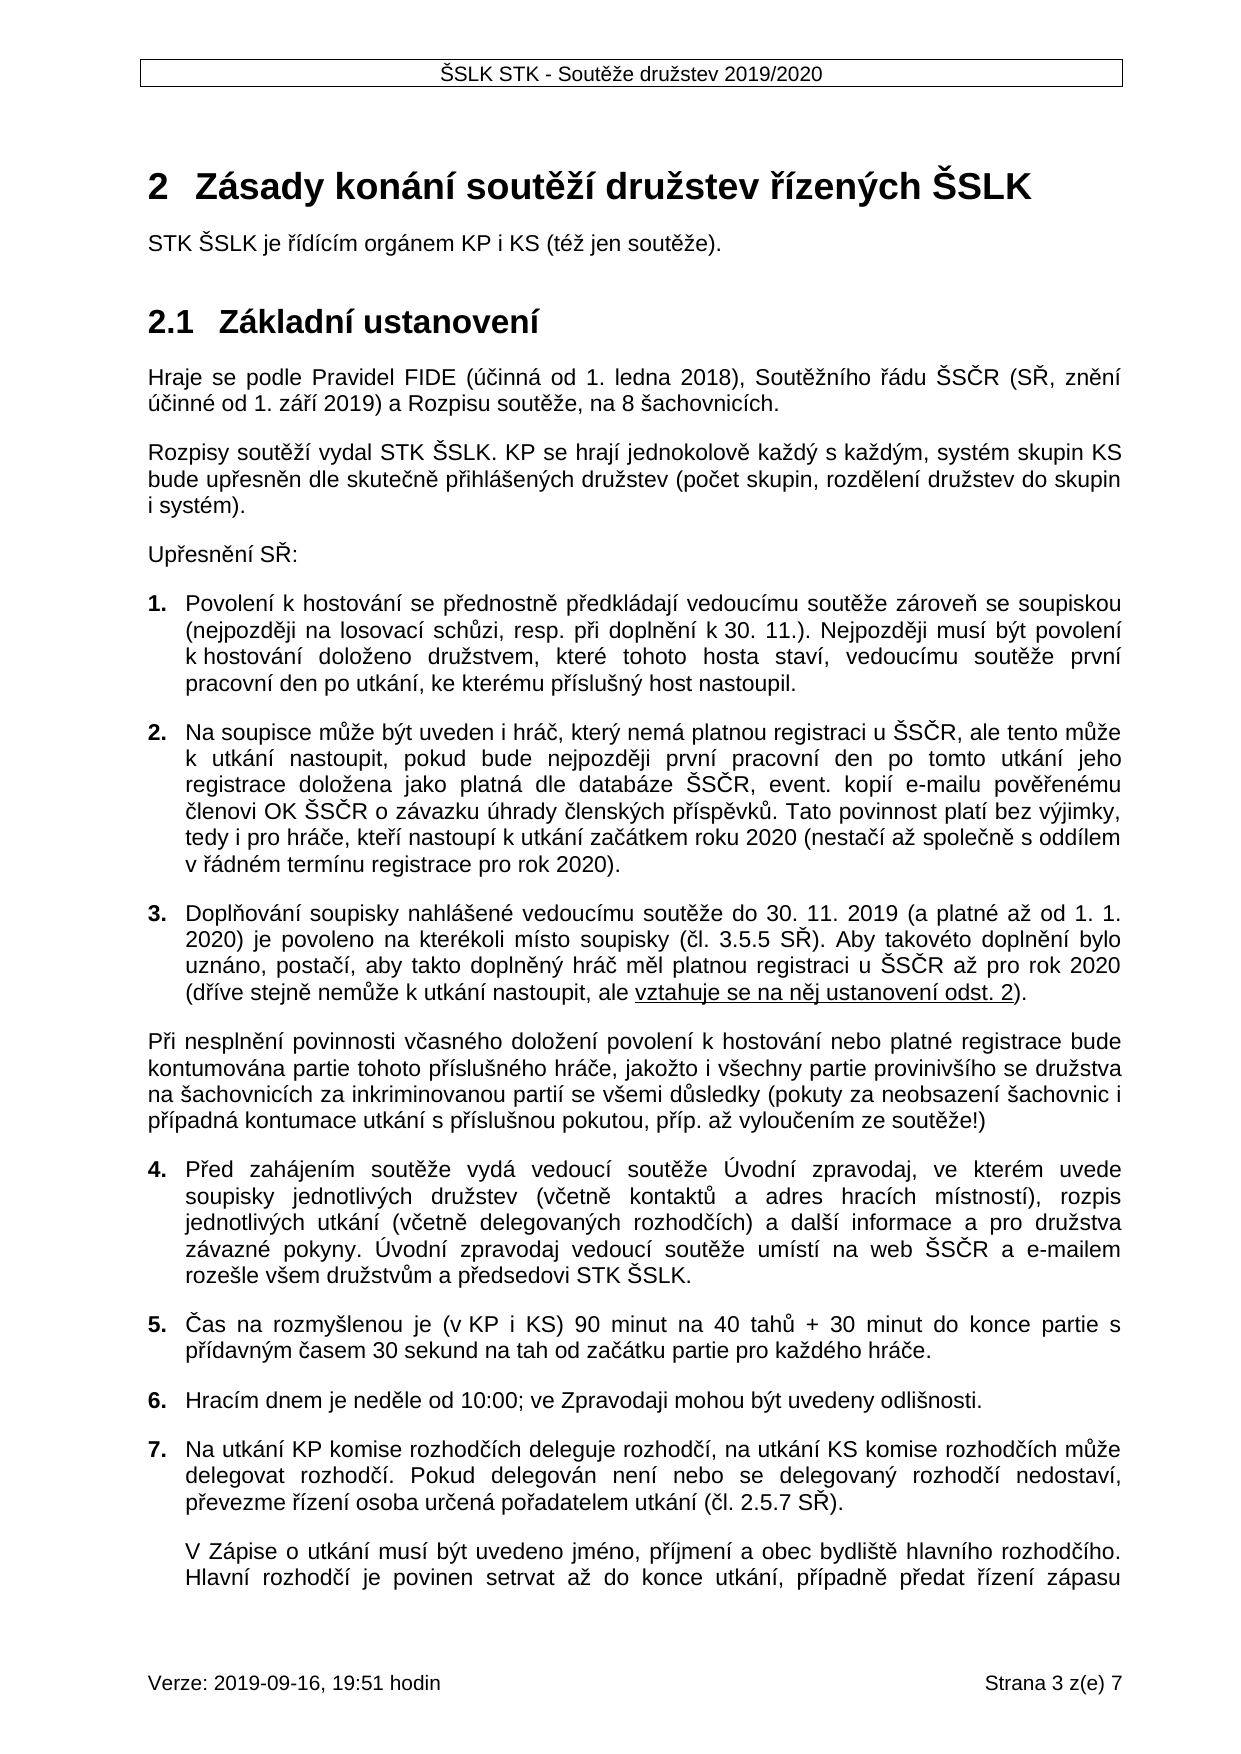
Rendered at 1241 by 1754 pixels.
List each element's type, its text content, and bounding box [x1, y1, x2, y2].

text Hracím dnem je neděle od 10:00; ve Zpravodaji mohou být uvedeny odlišnosti. [148, 1387, 1122, 1413]
text Na soupisce může být uveden i hráč, který nemá platnou registraci u ŠSČR, ale tento může k utkání nastoupit, pokud bude nejpozději první pracovní den po tomto utkání jeho registrace doložena jako platná dle databáze ŠSČR, event. kopií e-mailu pověřenému členovi OK ŠSČR o závazku úhrady členských příspěvků. Tato povinnost platí bez výjimky, tedy i pro hráče, kteří nastoupí k utkání začátkem roku 2020 (nestačí až společně s oddílem v řádném termínu registrace pro rok 2020). [148, 719, 1122, 877]
text Při nesplnění povinnosti včasného doložení povolení k hostování nebo platné registrace bude kontumována partie tohoto příslušného hráče, jakožto i všechny partie provinivšího se družstva na šachovnicích za inkriminovanou partií se všemi důsledky (pokuty za neobsazení šachovnic i případná kontumace utkání s příslušnou pokutou, příp. až vyloučením ze soutěže!) [148, 1028, 1122, 1133]
text Před zahájením soutěže vydá vedoucí soutěže Úvodní zpravodaj, ve kterém uvede soupisky jednotlivých družstev (včetně kontaktů a adres hracích místností), rozpis jednotlivých utkání (včetně delegovaných rozhodčích) a další informace a pro družstva závazné pokyny. Úvodní zpravodaj vedoucí soutěže umístí na web ŠSČR a e-mailem rozešle všem družstvům a předsedovi STK ŠSLK. [148, 1156, 1122, 1288]
text Upřesnění SŘ: [148, 541, 1122, 567]
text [185, 1538, 1122, 1591]
text Doplňování soupisky nahlášené vedoucímu soutěže do 30. 11. 2019 (a platné až od 1. 1. 2020) je povoleno na kterékoli místo soupisky (čl. 3.5.5 SŘ). Aby takovéto doplnění bylo uznáno, postačí, aby takto doplněný hráč měl platnou registraci u ŠSČR až pro rok 2020 (dříve stejně nemůže k utkání nastoupit, ale vztahuje se na něj ustanovení odst. 2). [148, 900, 1122, 1005]
text Čas na rozmyšlenou je (v KP i KS) 90 minut na 40 tahů + 30 minut do konce partie s přídavným časem 30 sekund na tah od začátku partie pro každého hráče. [148, 1311, 1122, 1364]
text Hraje se podle Pravidel FIDE (účinná od 1. ledna 2018), Soutěžního řádu ŠSČR (SŘ, znění účinné od 1. září 2019) a Rozpisu soutěže, na 8 šachovnicích. [148, 363, 1122, 416]
text Rozpisy soutěží vydal STK ŠSLK. KP se hrají jednokolově každý s každým, systém skupin KS bude upřesněn dle skutečně přihlášených družstev (počet skupin, rozdělení družstev do skupin i systém). [148, 439, 1122, 518]
text Na utkání KP komise rozhodčích deleguje rozhodčí, na utkání KS komise rozhodčích může delegovat rozhodčí. Pokud delegován není nebo se delegovaný rozhodčí nedostaví, převezme řízení osoba určená pořadatelem utkání (čl. 2.5.7 SŘ). [148, 1436, 1122, 1515]
text STK ŠSLK je řídícím orgánem KP i KS (též jen soutěže). [148, 230, 1122, 256]
text Zásady konání soutěží družstev řízených ŠSLK [148, 164, 1122, 207]
text Základní ustanovení [148, 302, 1122, 341]
text Povolení k hostování se přednostně předkládají vedoucímu soutěže zároveň se soupiskou (nejpozději na losovací schůzi, resp. při doplnění k 30. 11.). Nejpozději musí být povolení k hostování doloženo družstvem, které tohoto hosta staví, vedoucímu soutěže první pracovní den po utkání, ke kterému příslušný host nastoupil. [148, 590, 1122, 696]
